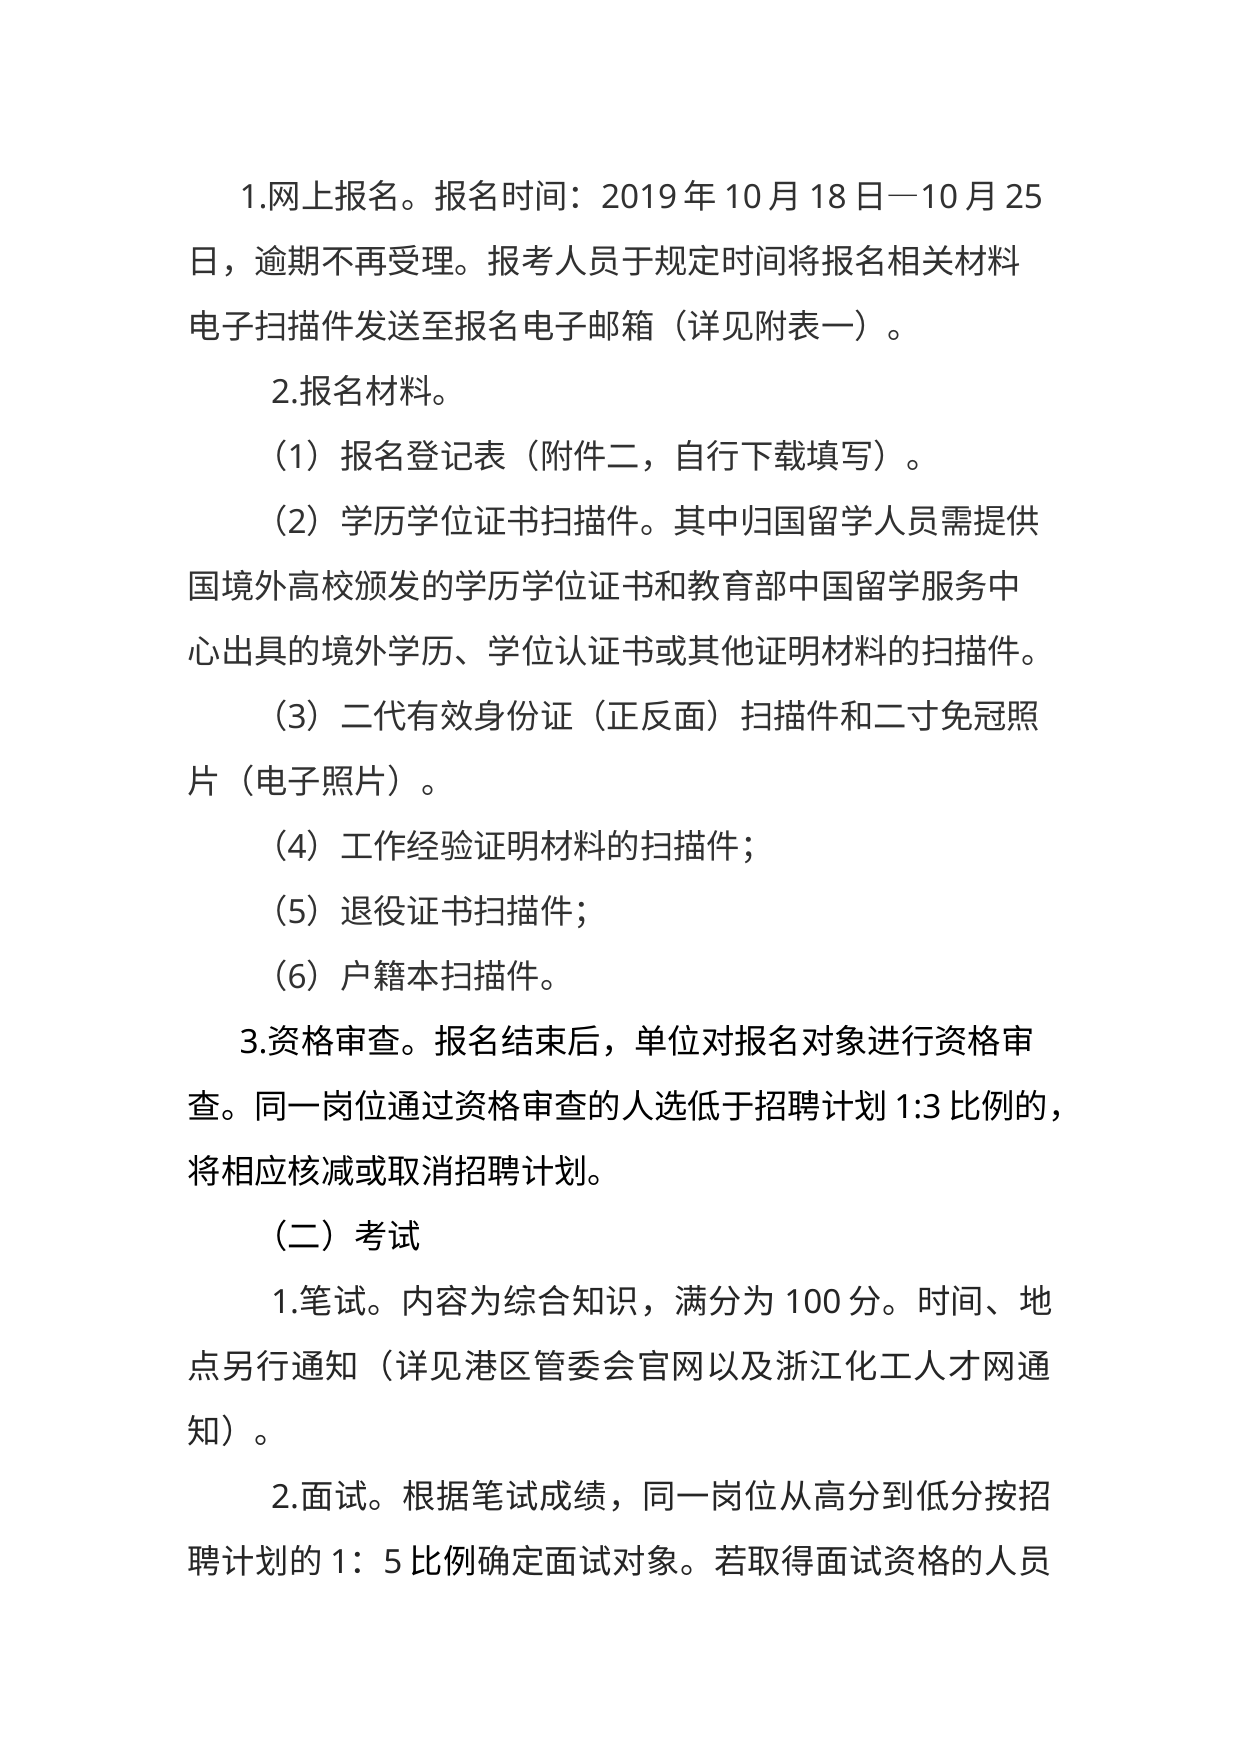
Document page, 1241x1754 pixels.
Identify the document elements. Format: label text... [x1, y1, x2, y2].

text 1.网上报名。报名时间：2019年10月18日—10月25日，逾期不再受理。报考人员于规定时间将报名相关材料电子扫描件发送至报名电子邮箱（详见附表一）。 [187, 162, 1053, 357]
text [187, 1462, 1053, 1592]
text （2）学历学位证书扫描件。其中归国留学人员需提供国境外高校颁发的学历学位证书和教育部中国留学服务中心出具的境外学历、学位认证书或其他证明材料的扫描件。 [187, 487, 1053, 682]
text （6）户籍本扫描件。 [187, 942, 1053, 1007]
text （二）考试 [187, 1202, 1053, 1267]
text 3.资格审查。报名结束后，单位对报名对象进行资格审查。同一岗位通过资格审查的人选低于招聘计划1:3比例的，将相应核减或取消招聘计划。 [187, 1007, 1053, 1202]
text （4）工作经验证明材料的扫描件； [187, 812, 1053, 877]
text 2.报名材料。 [187, 357, 1053, 422]
text 1.笔试。内容为综合知识，满分为100分。时间、地点另行通知（详见港区管委会官网以及浙江化工人才网通知）。 [187, 1267, 1053, 1462]
text （5）退役证书扫描件； [187, 877, 1053, 942]
text （3）二代有效身份证（正反面）扫描件和二寸免冠照片（电子照片）。 [187, 682, 1053, 812]
text （1）报名登记表（附件二，自行下载填写）。 [187, 422, 1053, 487]
